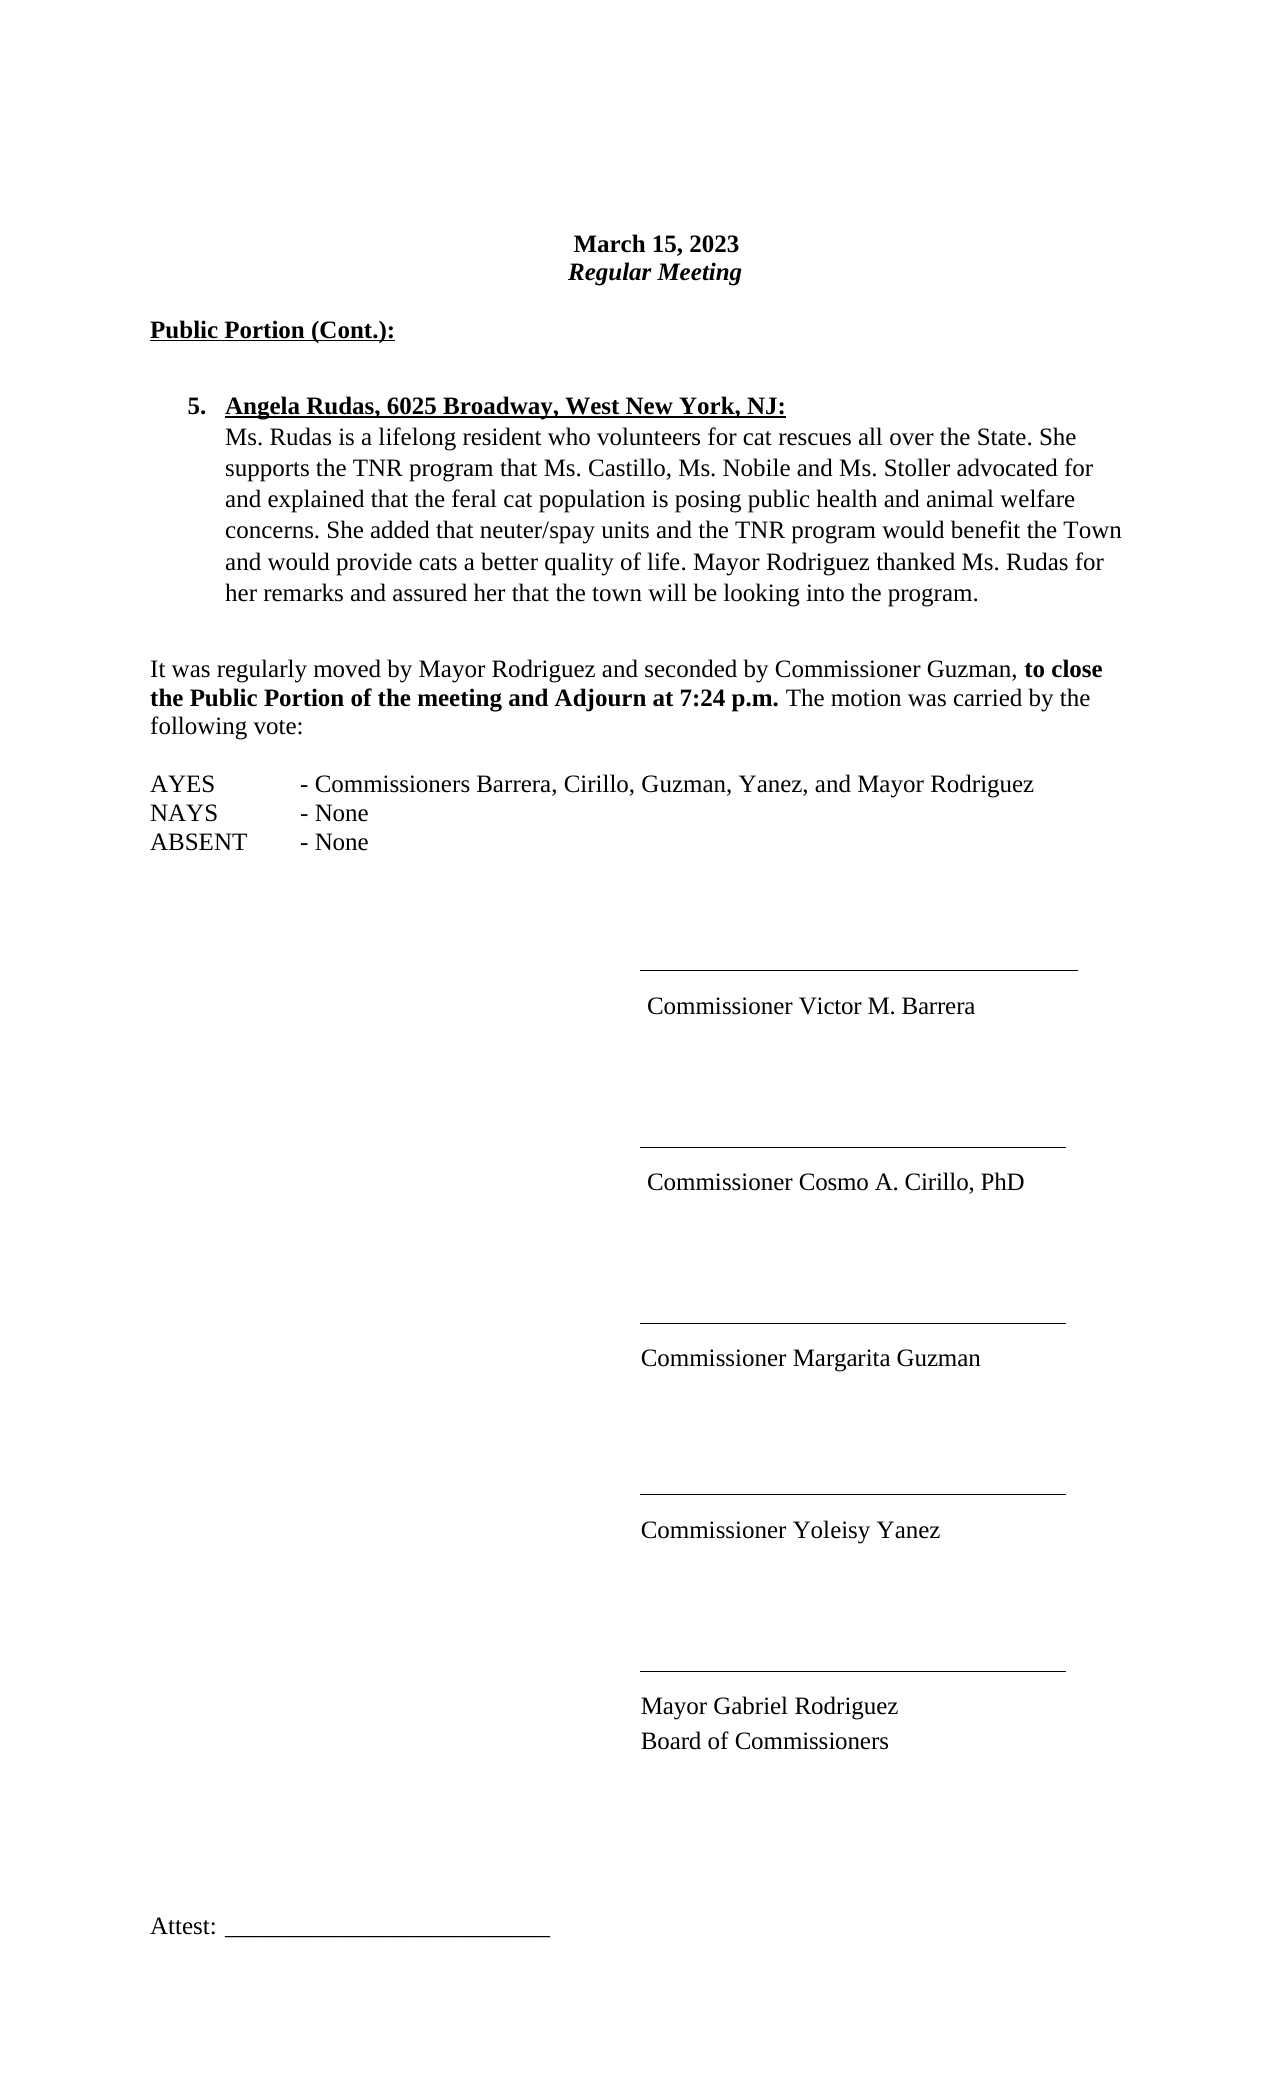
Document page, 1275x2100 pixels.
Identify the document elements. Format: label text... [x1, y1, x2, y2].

text AYES - Commissioners Barrera, Cirillo, Guzman, Yanez, and Mayor Rodriguez [150, 769, 1125, 798]
text Commissioner Victor M. Barrera [647, 994, 1125, 1019]
text Commissioner Margarita Guzman [641, 1347, 1125, 1372]
text Public Portion (Cont.): [150, 315, 1125, 344]
text Attest: __________________________ [150, 1911, 1125, 1939]
text Commissioner Yoleisy Yanez [641, 1519, 1125, 1543]
text March 15, 2023 [187, 229, 1125, 257]
text Board of Commissioners [641, 1731, 1125, 1754]
text Mayor Gabriel Rodriguez [641, 1696, 1125, 1719]
list Angela Rudas, 6025 Broadway, West New York, NJ: [187, 391, 1125, 420]
text Commissioner Cosmo A. Cirillo, PhD [647, 1171, 1125, 1196]
list Ms. Rudas is a lifelong resident who volunteers for cat rescues all over the State. She supports the TNR program that Ms. Castillo, Ms. Nobile and Ms. Stoller advocated for and explained that the feral cat population is posing public health and animal welfare concerns. She added that neuter/spay units and the TNR program would benefit the Town and would provide cats a better quality of life. Mayor Rodriguez thanked Ms. Rudas for her remarks and assured her that the town will be looking into the program. [225, 422, 1125, 606]
text It was regularly moved by Mayor Rodriguez and seconded by Commissioner Guzman, to close the Public Portion of the meeting and Adjourn at 7:24 p.m. The motion was carried by the following vote: [150, 654, 1125, 740]
text Regular Meeting [187, 257, 1125, 286]
text NAYS - None [150, 798, 1125, 827]
text ABSENT - None [150, 827, 1125, 855]
